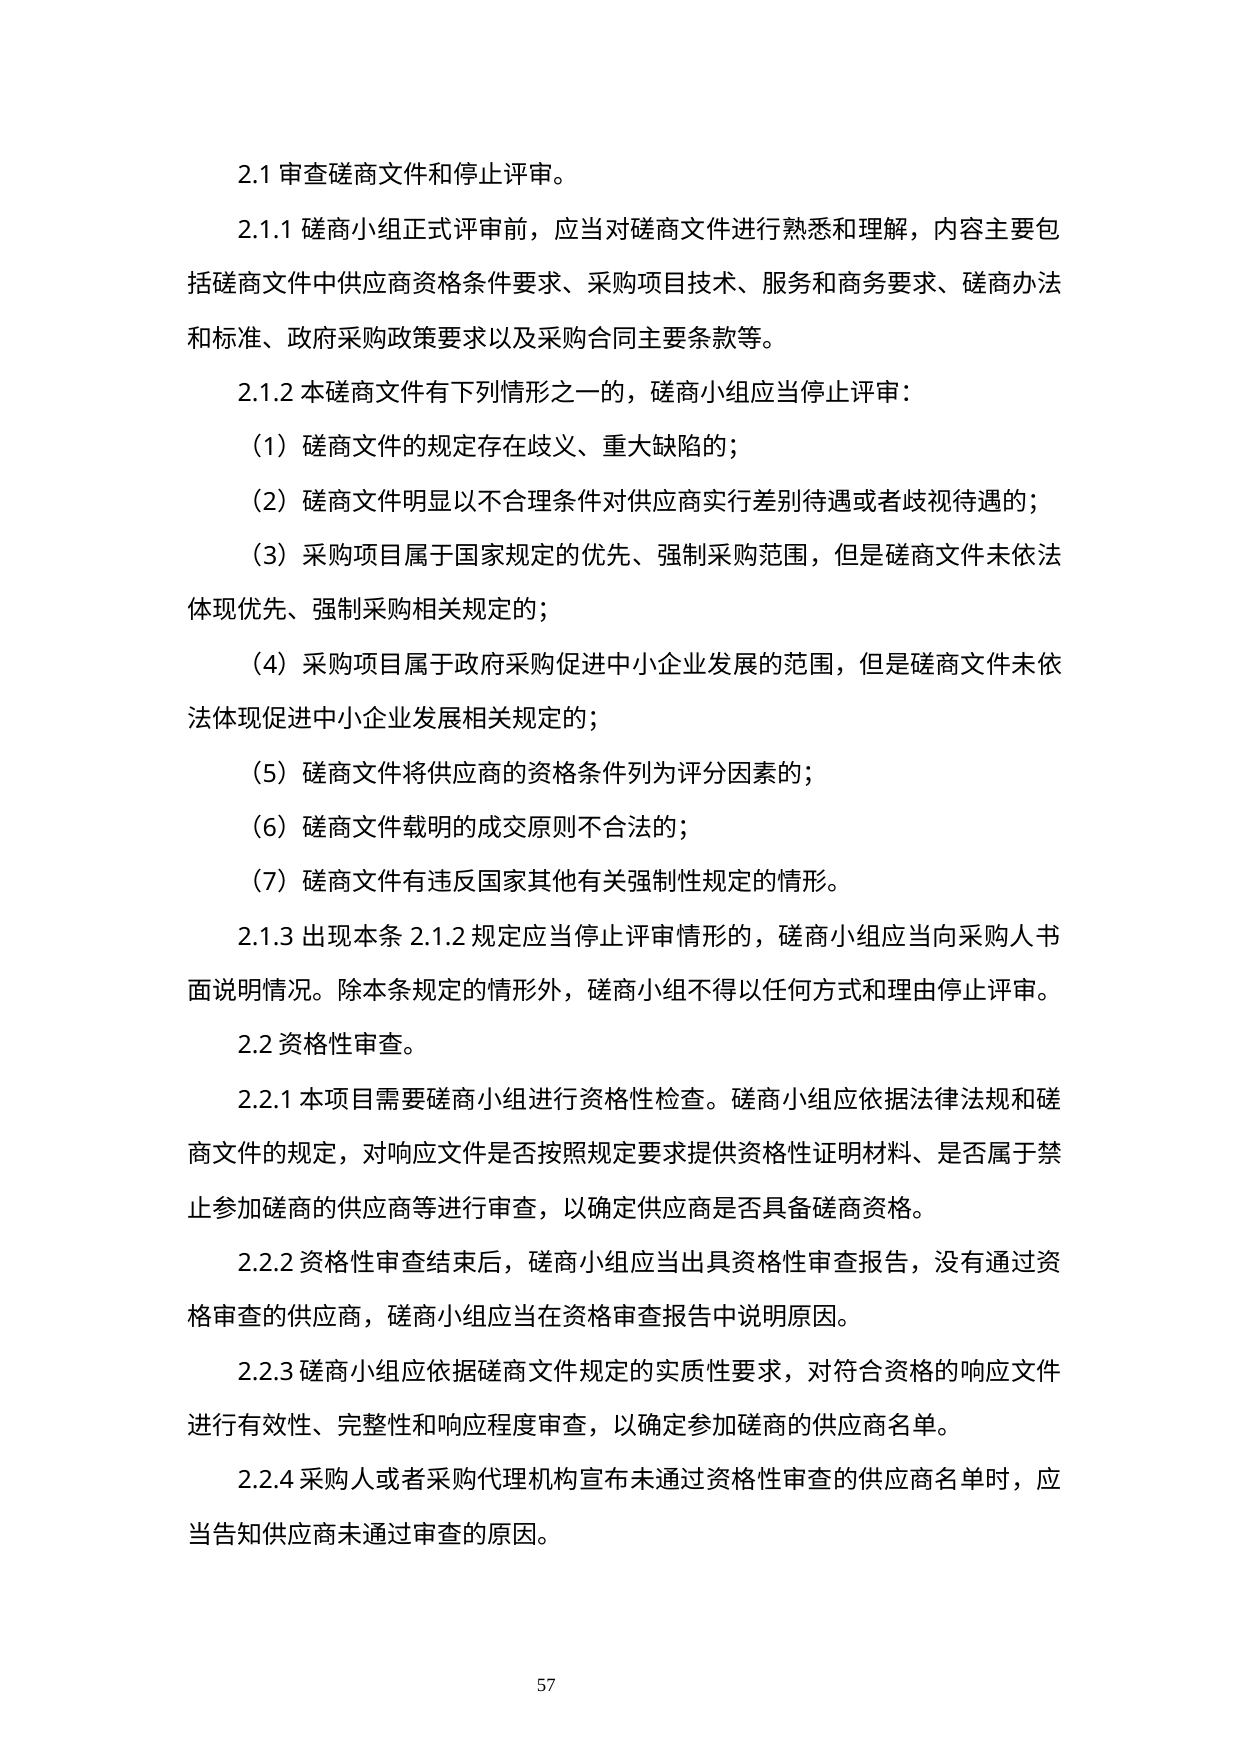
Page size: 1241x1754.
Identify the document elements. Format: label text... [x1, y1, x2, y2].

text （2）磋商文件明显以不合理条件对供应商实行差别待遇或者歧视待遇的； [187, 481, 1062, 517]
text （6）磋商文件载明的成交原则不合法的； [187, 807, 1062, 844]
text 2.1.2 本磋商文件有下列情形之一的，磋商小组应当停止评审： [187, 372, 1062, 409]
text 2.2.1本项目需要磋商小组进行资格性检查。磋商小组应依据法律法规和磋商文件的规定，对响应文件是否按照规定要求提供资格性证明材料、是否属于禁止参加磋商的供应商等进行审查，以确定供应商是否具备磋商资格。 [187, 1079, 1062, 1224]
text 2.1审查磋商文件和停止评审。 [187, 155, 1062, 191]
text 2.1.3 出现本条2.1.2规定应当停止评审情形的，磋商小组应当向采购人书面说明情况。除本条规定的情形外，磋商小组不得以任何方式和理由停止评审。 [187, 916, 1062, 1007]
text 2.1.1 磋商小组正式评审前，应当对磋商文件进行熟悉和理解，内容主要包括磋商文件中供应商资格条件要求、采购项目技术、服务和商务要求、磋商办法和标准、政府采购政策要求以及采购合同主要条款等。 [187, 209, 1062, 354]
text （4）采购项目属于政府采购促进中小企业发展的范围，但是磋商文件未依法体现促进中小企业发展相关规定的； [187, 644, 1062, 735]
text 2.2.4采购人或者采购代理机构宣布未通过资格性审查的供应商名单时，应当告知供应商未通过审查的原因。 [187, 1460, 1062, 1551]
text 2.2资格性审查。 [187, 1025, 1062, 1061]
text （5）磋商文件将供应商的资格条件列为评分因素的； [187, 753, 1062, 789]
text 2.2.3磋商小组应依据磋商文件规定的实质性要求，对符合资格的响应文件进行有效性、完整性和响应程度审查，以确定参加磋商的供应商名单。 [187, 1351, 1062, 1442]
text （3）采购项目属于国家规定的优先、强制采购范围，但是磋商文件未依法体现优先、强制采购相关规定的； [187, 536, 1062, 626]
text （1）磋商文件的规定存在歧义、重大缺陷的； [187, 427, 1062, 463]
text 2.2.2资格性审查结束后，磋商小组应当出具资格性审查报告，没有通过资格审查的供应商，磋商小组应当在资格审查报告中说明原因。 [187, 1242, 1062, 1333]
text （7）磋商文件有违反国家其他有关强制性规定的情形。 [187, 862, 1062, 898]
